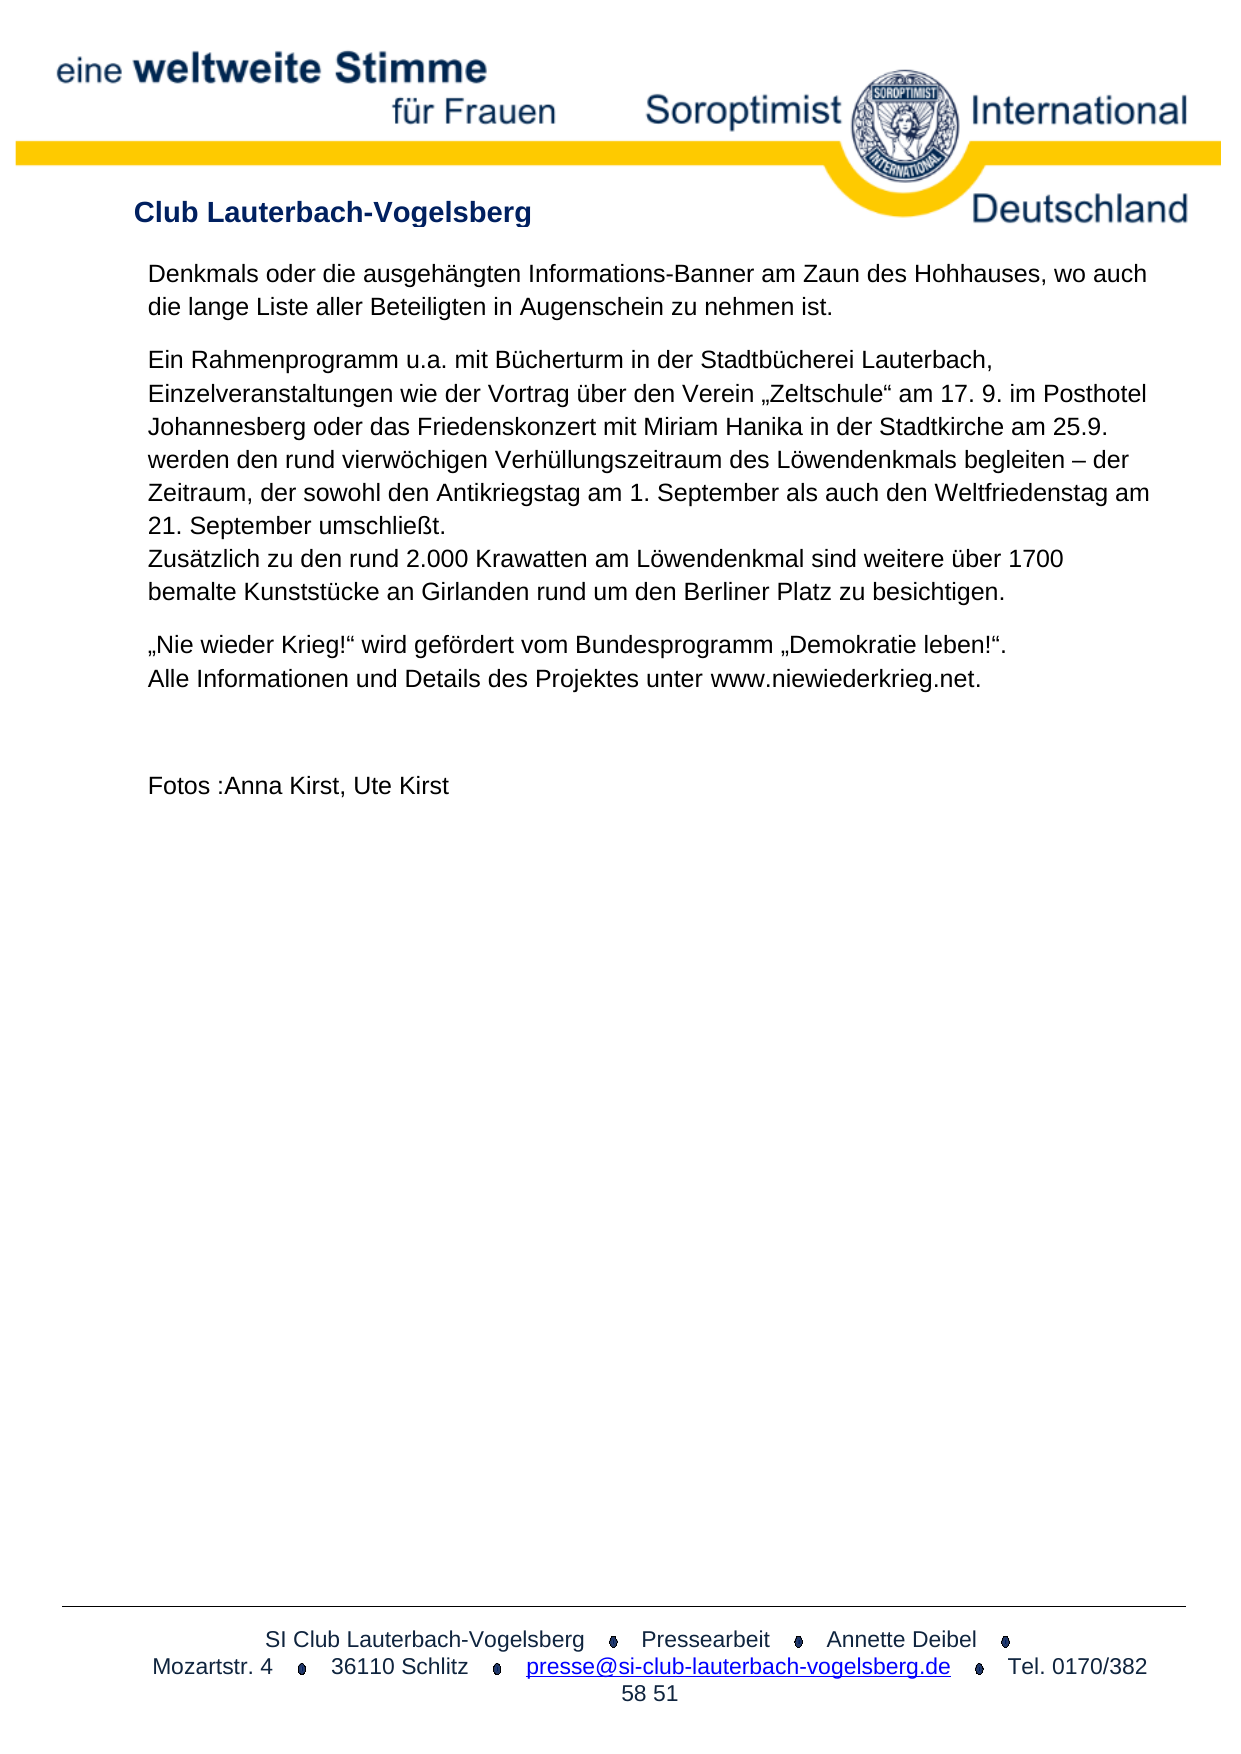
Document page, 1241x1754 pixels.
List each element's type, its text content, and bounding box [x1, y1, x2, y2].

picture [138, 205, 148, 219]
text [148, 197, 1152, 320]
text „Nie wieder Krieg!“ wird gefördert vom Bundesprogramm „Demokratie leben!“. Alle Informationen und Details des Projektes unter www.niewiederkrieg.net. [148, 631, 1152, 692]
text Fotos :Anna Kirst, Ute Kirst [148, 771, 1152, 800]
picture [16, 24, 1219, 248]
text Ein Rahmenprogramm u.a. mit Bücherturm in der Stadtbücherei Lauterbach, Einzelveranstaltungen wie der Vortrag über den Verein „Zeltschule“ am 17. 9. im Posthotel Johannesberg oder das Friedenskonzert mit Miriam Hanika in der Stadtkirche am 25.9. werden den rund vierwöchigen Verhüllungszeitraum des Löwendenkmals begleiten – der Zeitraum, der sowohl den Antikriegstag am 1. September als auch den Weltfriedenstag am 21. September umschließt. Zusätzlich zu den rund 2.000 Krawatten am Löwendenkmal sind weitere über 1700 bemalte Kunststücke an Girlanden rund um den Berliner Platz zu besichtigen. [148, 346, 1152, 605]
